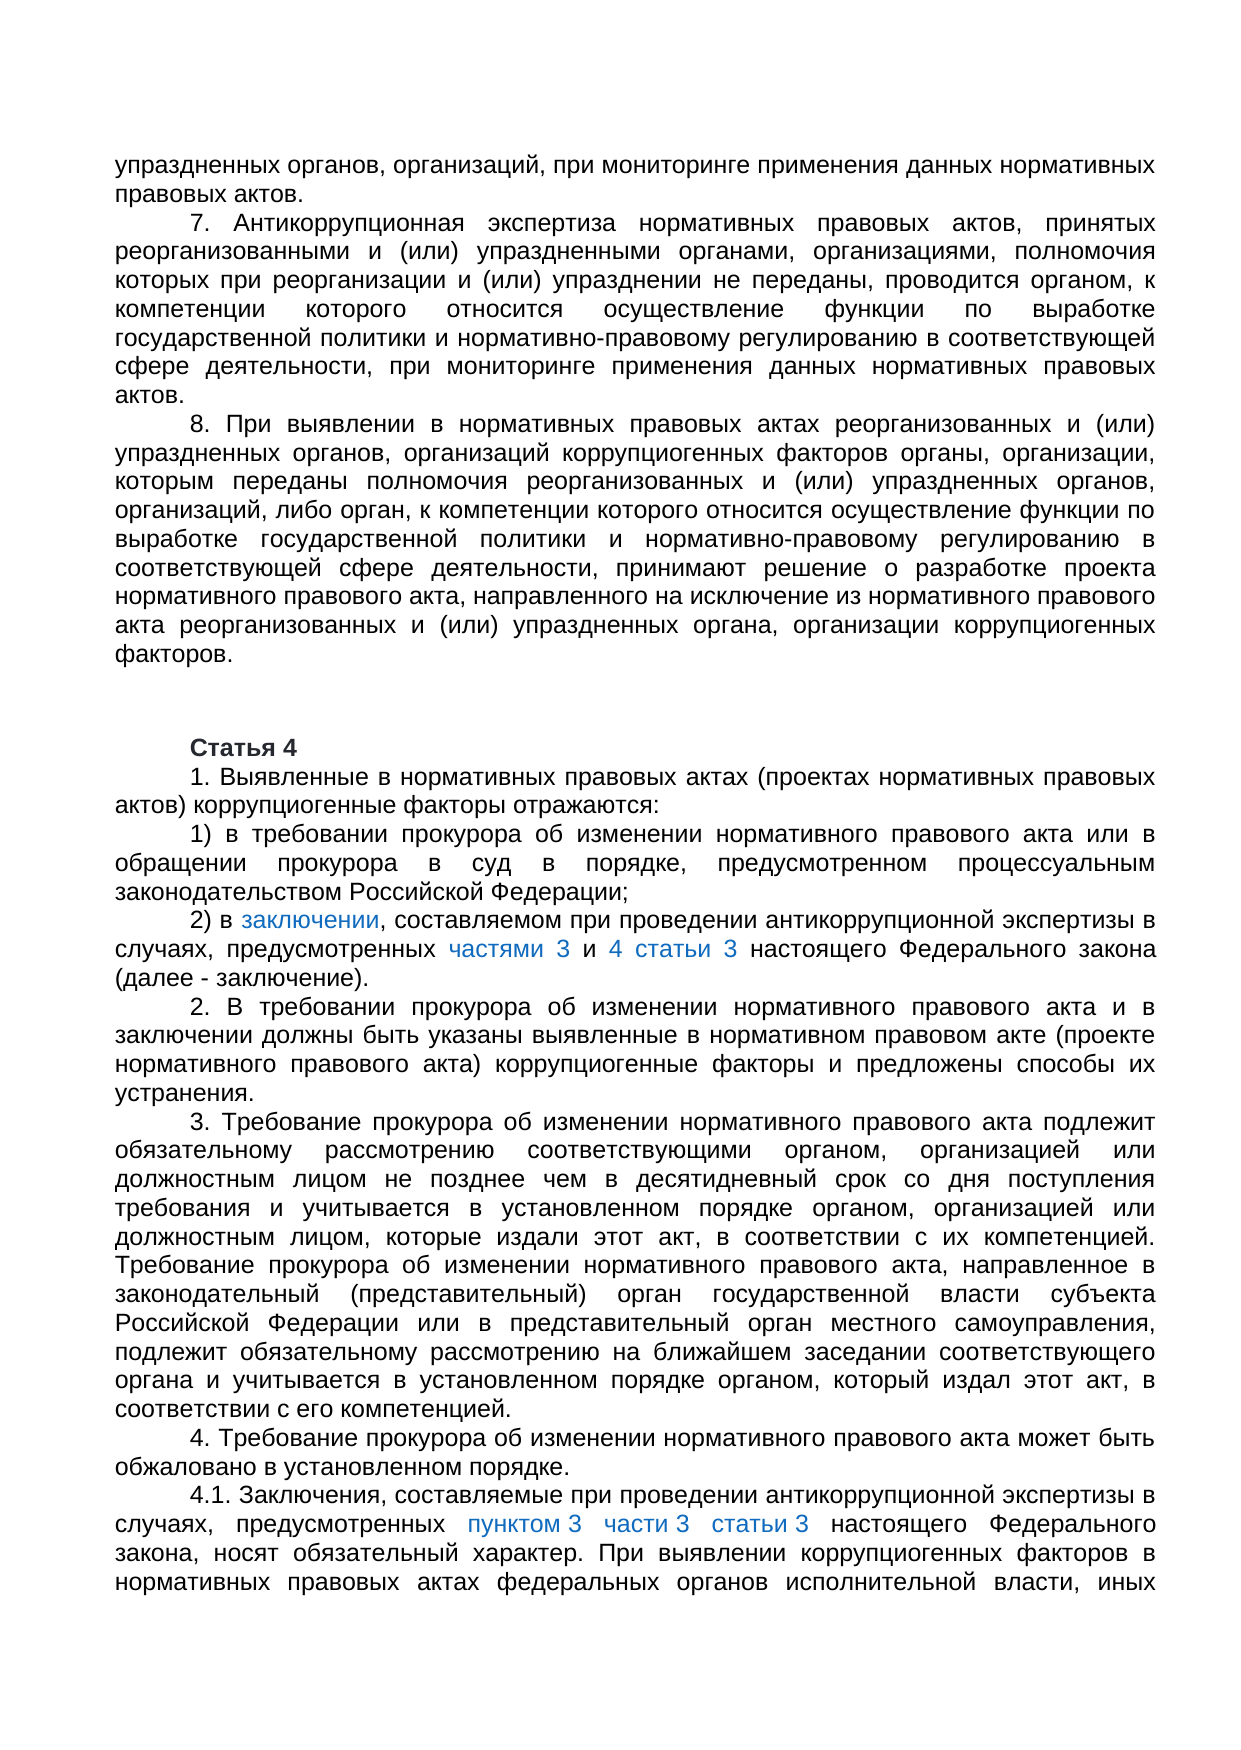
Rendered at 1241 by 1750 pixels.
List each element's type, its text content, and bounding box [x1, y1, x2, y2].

text 8. При выявлении в нормативных правовых актах реорганизованных и (или) упраздненных органов, организаций коррупциогенных факторов органы, организации, которым переданы полномочия реорганизованных и (или) упраздненных органов, организаций, либо орган, к компетенции которого относится осуществление функции по выработке государственной политики и нормативно-правовому регулированию в соответствующей сфере деятельности, принимают решение о разработке проекта нормативного правового акта, направленного на исключение из нормативного правового акта реорганизованных и (или) упраздненных органа, организации коррупциогенных факторов. [114, 409, 1157, 667]
text 2) в заключении, составляемом при проведении антикоррупционной экспертизы в случаях, предусмотренных частями 3 и 4 статьи 3 настоящего Федерального закона (далее - заключение). [114, 905, 1157, 992]
text 2. В требовании прокурора об изменении нормативного правового акта и в заключении должны быть указаны выявленные в нормативном правовом акте (проекте нормативного правового акта) коррупциогенные факторы и предложены способы их устранения. [114, 992, 1157, 1107]
text Статья 4 [114, 733, 1157, 762]
text 7. Антикоррупционная экспертиза нормативных правовых актов, принятых реорганизованными и (или) упраздненными органами, организациями, полномочия которых при реорганизации и (или) упразднении не переданы, проводится органом, к компетенции которого относится осуществление функции по выработке государственной политики и нормативно-правовому регулированию в соответствующей сфере деятельности, при мониторинге применения данных нормативных правовых актов. [114, 207, 1157, 409]
text 4. Требование прокурора об изменении нормативного правового акта может быть обжаловано в установленном порядке. [114, 1423, 1157, 1480]
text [114, 1480, 1157, 1595]
text 1) в требовании прокурора об изменении нормативного правового акта или в обращении прокурора в суд в порядке, предусмотренном процессуальным законодательством Российской Федерации; [114, 819, 1157, 905]
text 1. Выявленные в нормативных правовых актах (проектах нормативных правовых актов) коррупциогенные факторы отражаются: [114, 762, 1157, 819]
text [114, 150, 1157, 207]
text 3. Требование прокурора об изменении нормативного правового акта подлежит обязательному рассмотрению соответствующими органом, организацией или должностным лицом не позднее чем в десятидневный срок со дня поступления требования и учитывается в установленном порядке органом, организацией или должностным лицом, которые издали этот акт, в соответствии с их компетенцией. Требование прокурора об изменении нормативного правового акта, направленное в законодательный (представительный) орган государственной власти субъекта Российской Федерации или в представительный орган местного самоуправления, подлежит обязательному рассмотрению на ближайшем заседании соответствующего органа и учитывается в установленном порядке органом, который издал этот акт, в соответствии с его компетенцией. [114, 1107, 1157, 1423]
